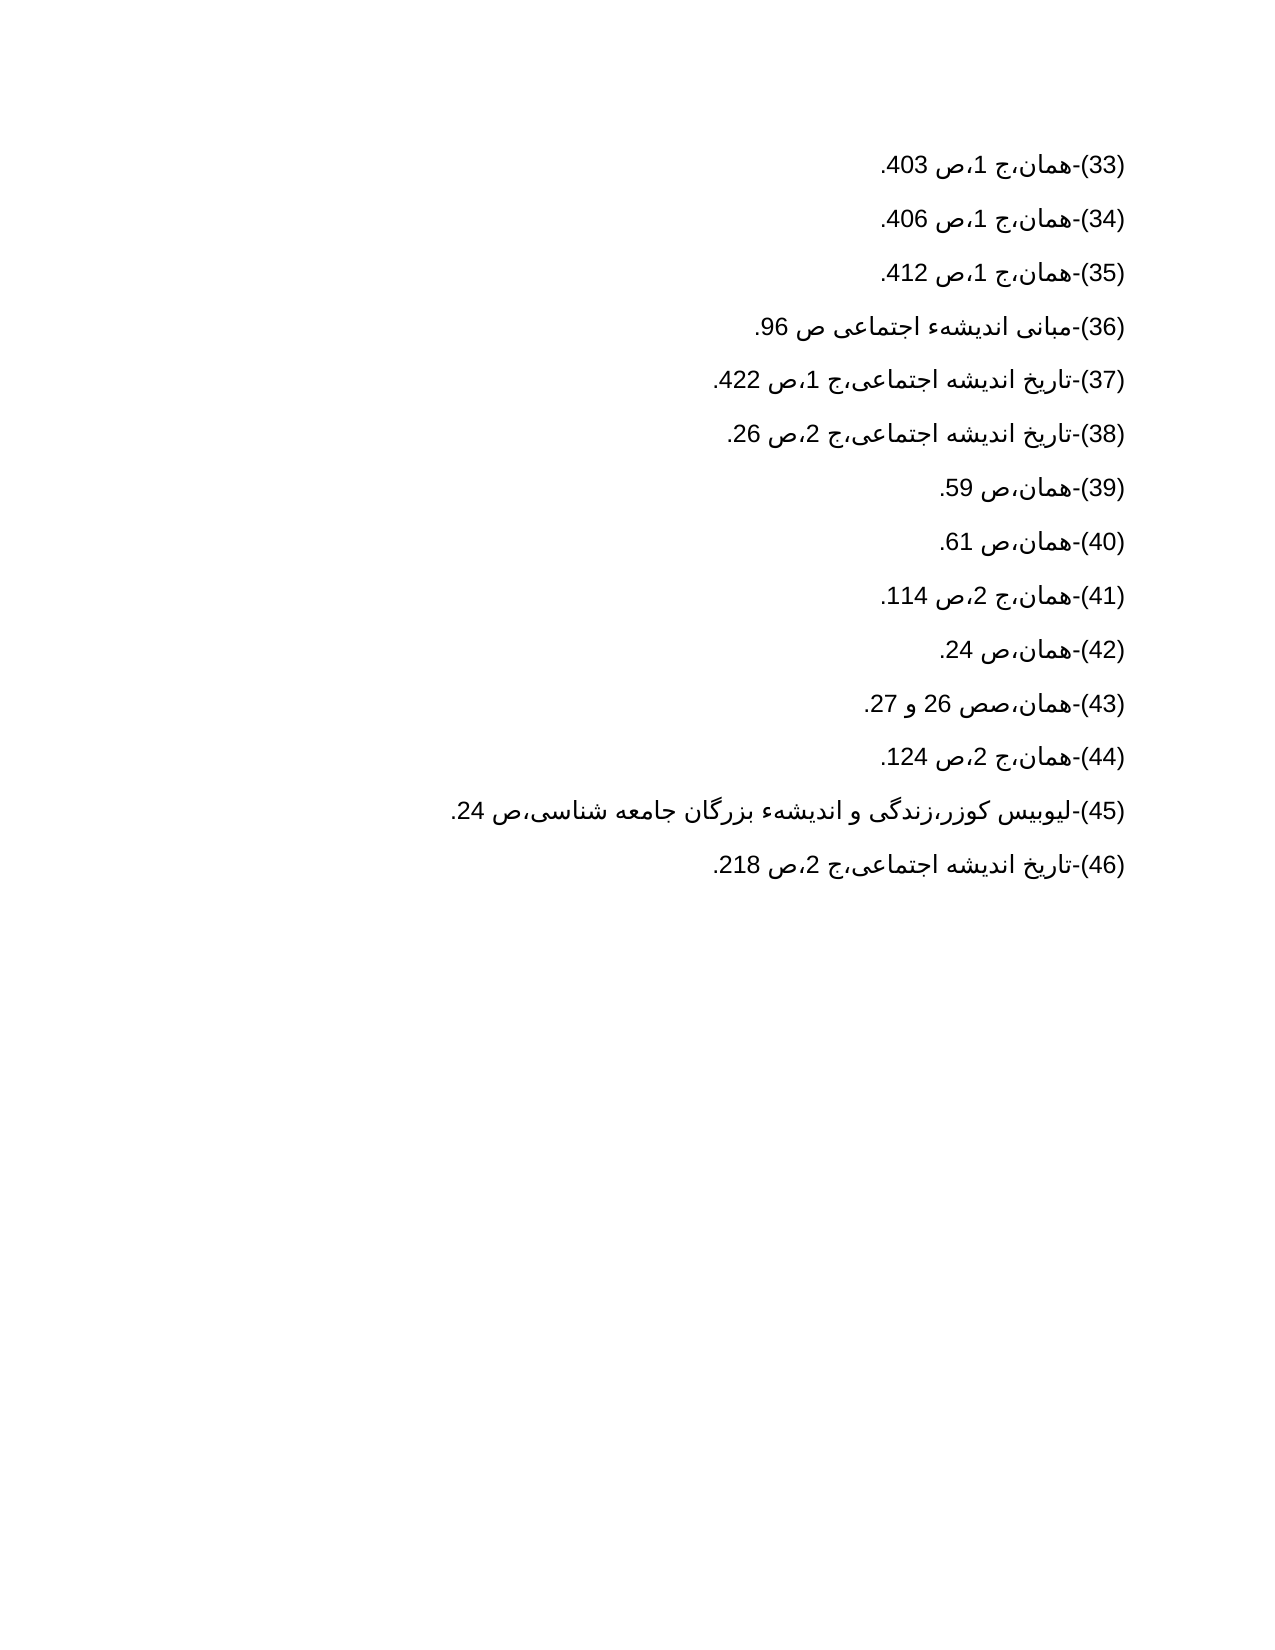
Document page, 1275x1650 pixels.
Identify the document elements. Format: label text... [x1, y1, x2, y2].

text (37)-تاریخ اندیشه اجتماعی،ج 1،ص 422. [150, 365, 1125, 394]
text (35)-همان،ج 1،ص 412. [150, 258, 1125, 286]
text (38)-تاریخ اندیشه اجتماعی،ج 2،ص 26. [150, 419, 1125, 448]
text (41)-همان،ج 2،ص 114. [150, 581, 1125, 609]
text (43)-همان،صص 26 و 27. [150, 688, 1125, 717]
text (34)-همان،ج 1،ص 406. [150, 204, 1125, 233]
text (36)-مبانی اندیشهء اجتماعی ص 96. [150, 312, 1125, 340]
text (46)-تاریخ اندیشه اجتماعی،ج 2،ص 218. [150, 850, 1125, 879]
text (33)-همان،ج 1،ص 403. [150, 150, 1125, 179]
text (40)-همان،ص 61. [150, 527, 1125, 556]
text (42)-همان،ص 24. [150, 635, 1125, 663]
text (39)-همان،ص 59. [150, 473, 1125, 502]
text (45)-لیوبیس کوزر،زندگی و اندیشهء بزرگان جامعه شناسی،ص‏ 24. [150, 796, 1125, 825]
text (44)-همان،ج 2،ص 124. [150, 742, 1125, 771]
